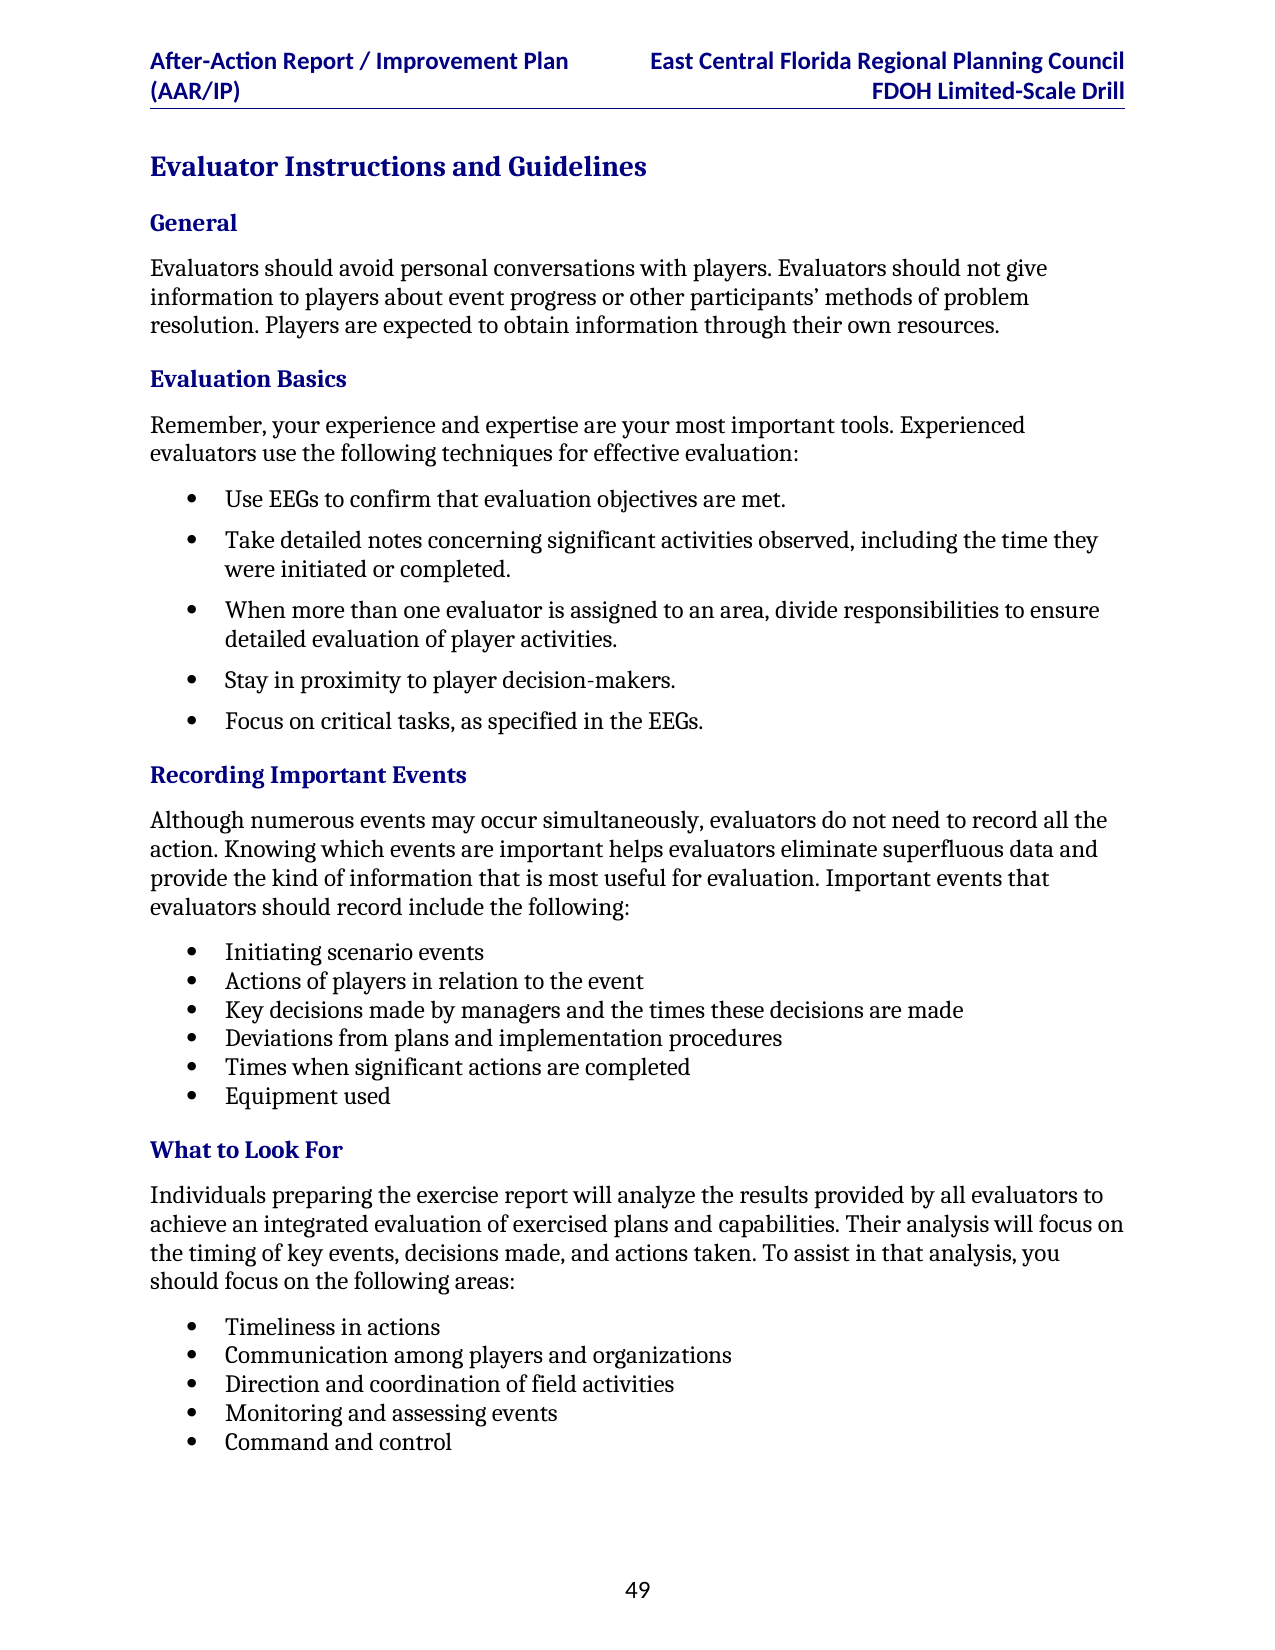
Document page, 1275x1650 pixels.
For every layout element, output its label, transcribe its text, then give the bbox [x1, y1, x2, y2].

text Individuals preparing the exercise report will analyze the results provided by all evaluators to achieve an integrated evaluation of exercised plans and capabilities. Their analysis will focus on the timing of key events, decisions made, and actions taken. To assist in that analysis, you should focus on the following areas: [150, 1181, 1125, 1296]
list Times when significant actions are completed [187, 1053, 1125, 1082]
subtitle General [150, 208, 1125, 237]
list Monitoring and assessing events [187, 1399, 1125, 1428]
list Key decisions made by managers and the times these decisions are made [187, 996, 1125, 1024]
subtitle Recording Important Events [150, 761, 1125, 790]
list Timeliness in actions [187, 1313, 1125, 1341]
list Stay in proximity to player decision-makers. [187, 666, 1125, 695]
list When more than one evaluator is assigned to an area, divide responsibilities to ensure detailed evaluation of player activities. [187, 596, 1125, 653]
list Command and control [187, 1428, 1125, 1456]
list Initiating scenario events [187, 938, 1125, 967]
list Actions of players in relation to the event [187, 967, 1125, 996]
list Use EEGs to confirm that evaluation objectives are met. [187, 485, 1125, 513]
subtitle What to Look For [150, 1136, 1125, 1164]
text Although numerous events may occur simultaneously, evaluators do not need to record all the action. Knowing which events are important helps evaluators eliminate superfluous data and provide the kind of information that is most useful for evaluation. Important events that evaluators should record include the following: [150, 806, 1125, 921]
list Direction and coordination of field activities [187, 1370, 1125, 1399]
list Communication among players and organizations [187, 1341, 1125, 1370]
list Equipment used [187, 1082, 1125, 1111]
subtitle Evaluator Instructions and Guidelines [150, 150, 1125, 183]
list Focus on critical tasks, as specified in the EEGs. [187, 707, 1125, 736]
list Take detailed notes concerning significant activities observed, including the time they were initiated or completed. [187, 526, 1125, 583]
text Evaluators should avoid personal conversations with players. Evaluators should not give information to players about event progress or other participants’ methods of problem resolution. Players are expected to obtain information through their own resources. [150, 254, 1125, 340]
subtitle Evaluation Basics [150, 365, 1125, 394]
list Deviations from plans and implementation procedures [187, 1024, 1125, 1053]
text Remember, your experience and expertise are your most important tools. Experienced evaluators use the following techniques for effective evaluation: [150, 411, 1125, 468]
